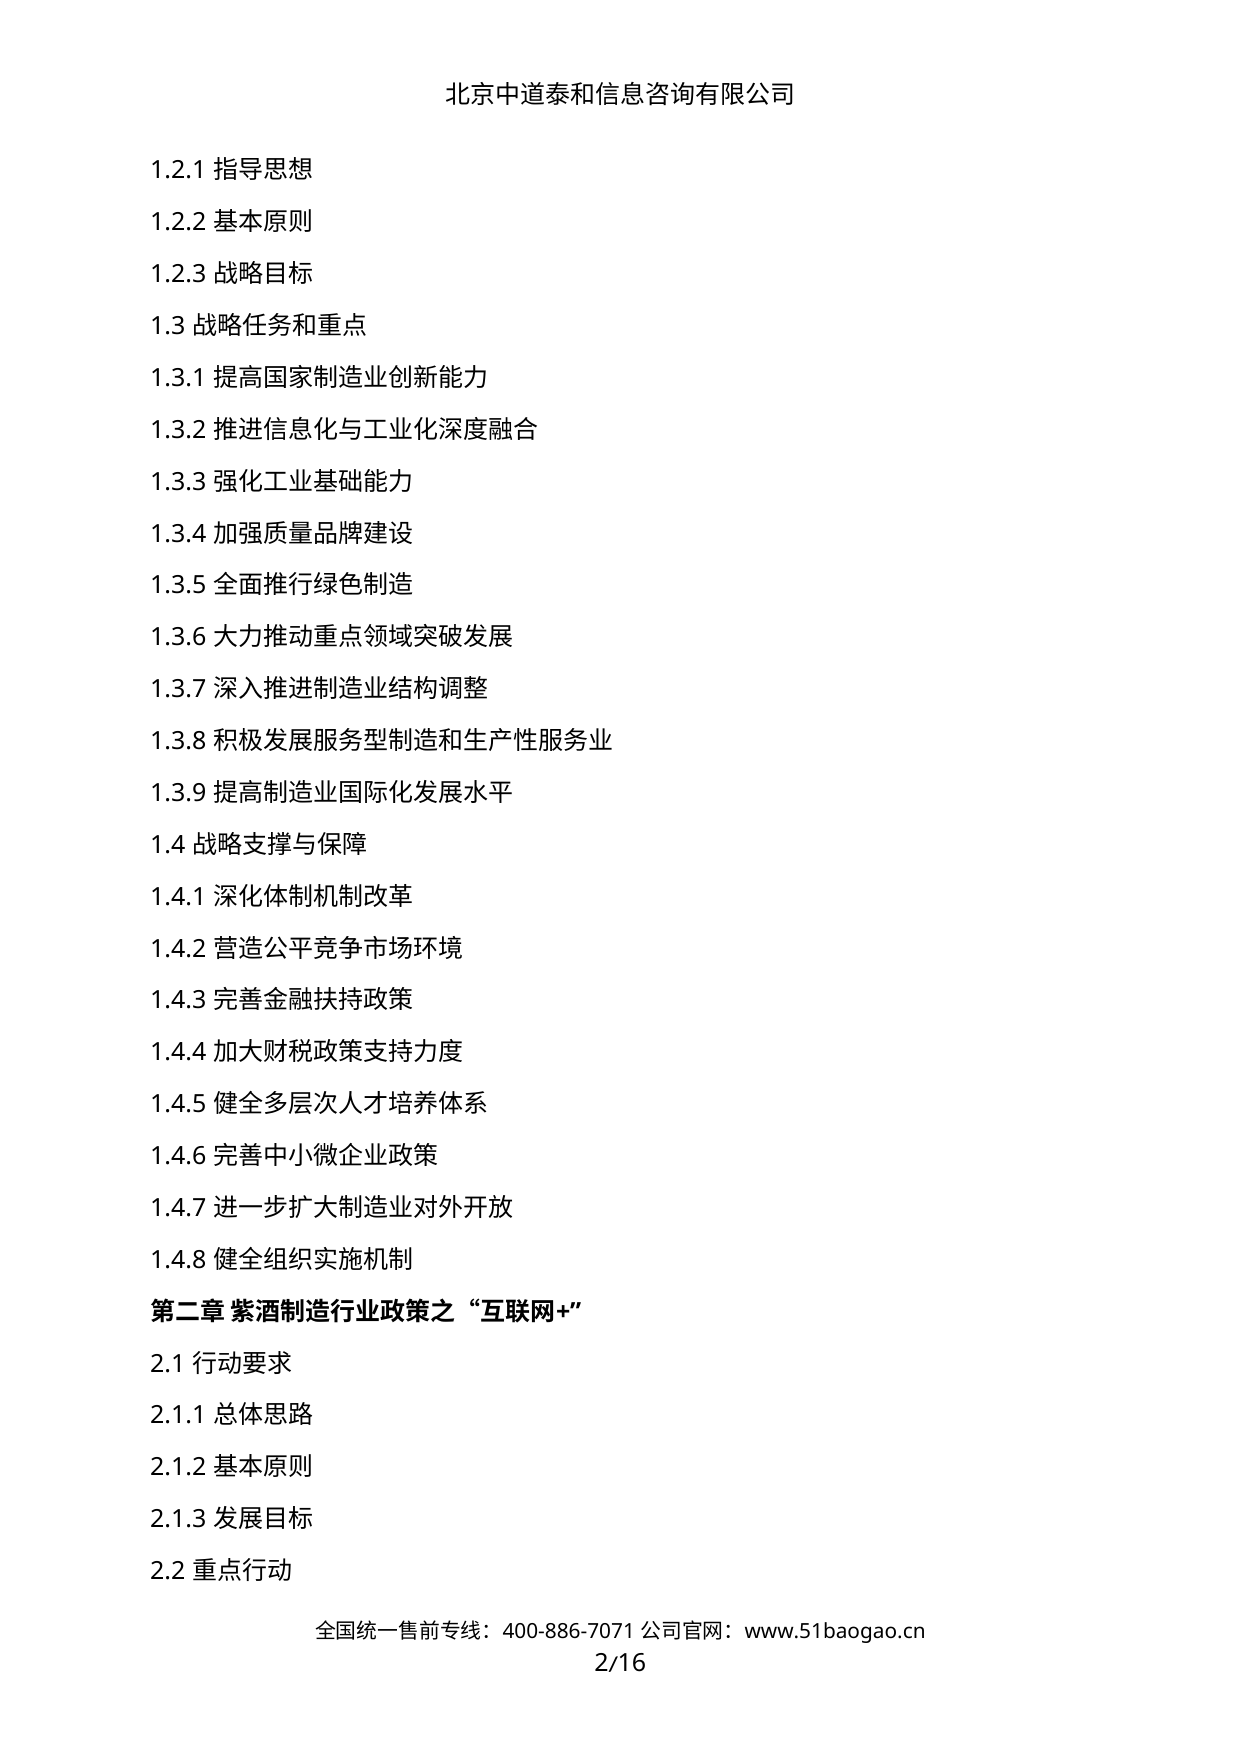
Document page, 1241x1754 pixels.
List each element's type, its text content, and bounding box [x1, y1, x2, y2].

text 1.3.9 提高制造业国际化发展水平 [150, 772, 1090, 809]
text 1.3 战略任务和重点 [150, 306, 1090, 342]
text 1.2.3 战略目标 [150, 254, 1090, 290]
text 1.3.6 大力推动重点领域突破发展 [150, 617, 1090, 653]
text 1.4.6 完善中小微企业政策 [150, 1136, 1090, 1172]
text 1.3.4 加强质量品牌建设 [150, 513, 1090, 549]
text 1.4.5 健全多层次人才培养体系 [150, 1084, 1090, 1120]
text 1.3.3 强化工业基础能力 [150, 461, 1090, 497]
text 1.2.1 指导思想 [150, 150, 1090, 186]
text 1.3.8 积极发展服务型制造和生产性服务业 [150, 721, 1090, 757]
text 1.3.7 深入推进制造业结构调整 [150, 669, 1090, 705]
text 1.3.5 全面推行绿色制造 [150, 565, 1090, 601]
text 第二章 紫酒制造行业政策之“互联网+” [150, 1291, 1090, 1327]
text 1.4 战略支撑与保障 [150, 824, 1090, 861]
text 1.4.1 深化体制机制改革 [150, 876, 1090, 912]
text 1.3.1 提高国家制造业创新能力 [150, 357, 1090, 394]
text 2.1 行动要求 [150, 1343, 1090, 1379]
text 1.2.2 基本原则 [150, 202, 1090, 238]
text 1.4.2 营造公平竞争市场环境 [150, 928, 1090, 964]
text 2.1.2 基本原则 [150, 1447, 1090, 1483]
text 1.4.8 健全组织实施机制 [150, 1239, 1090, 1276]
text 1.4.3 完善金融扶持政策 [150, 980, 1090, 1016]
text 2.1.3 发展目标 [150, 1499, 1090, 1535]
text 2.2 重点行动 [150, 1551, 1090, 1587]
text 2.1.1 总体思路 [150, 1395, 1090, 1431]
text 1.3.2 推进信息化与工业化深度融合 [150, 409, 1090, 446]
text 1.4.7 进一步扩大制造业对外开放 [150, 1187, 1090, 1224]
text 1.4.4 加大财税政策支持力度 [150, 1032, 1090, 1068]
